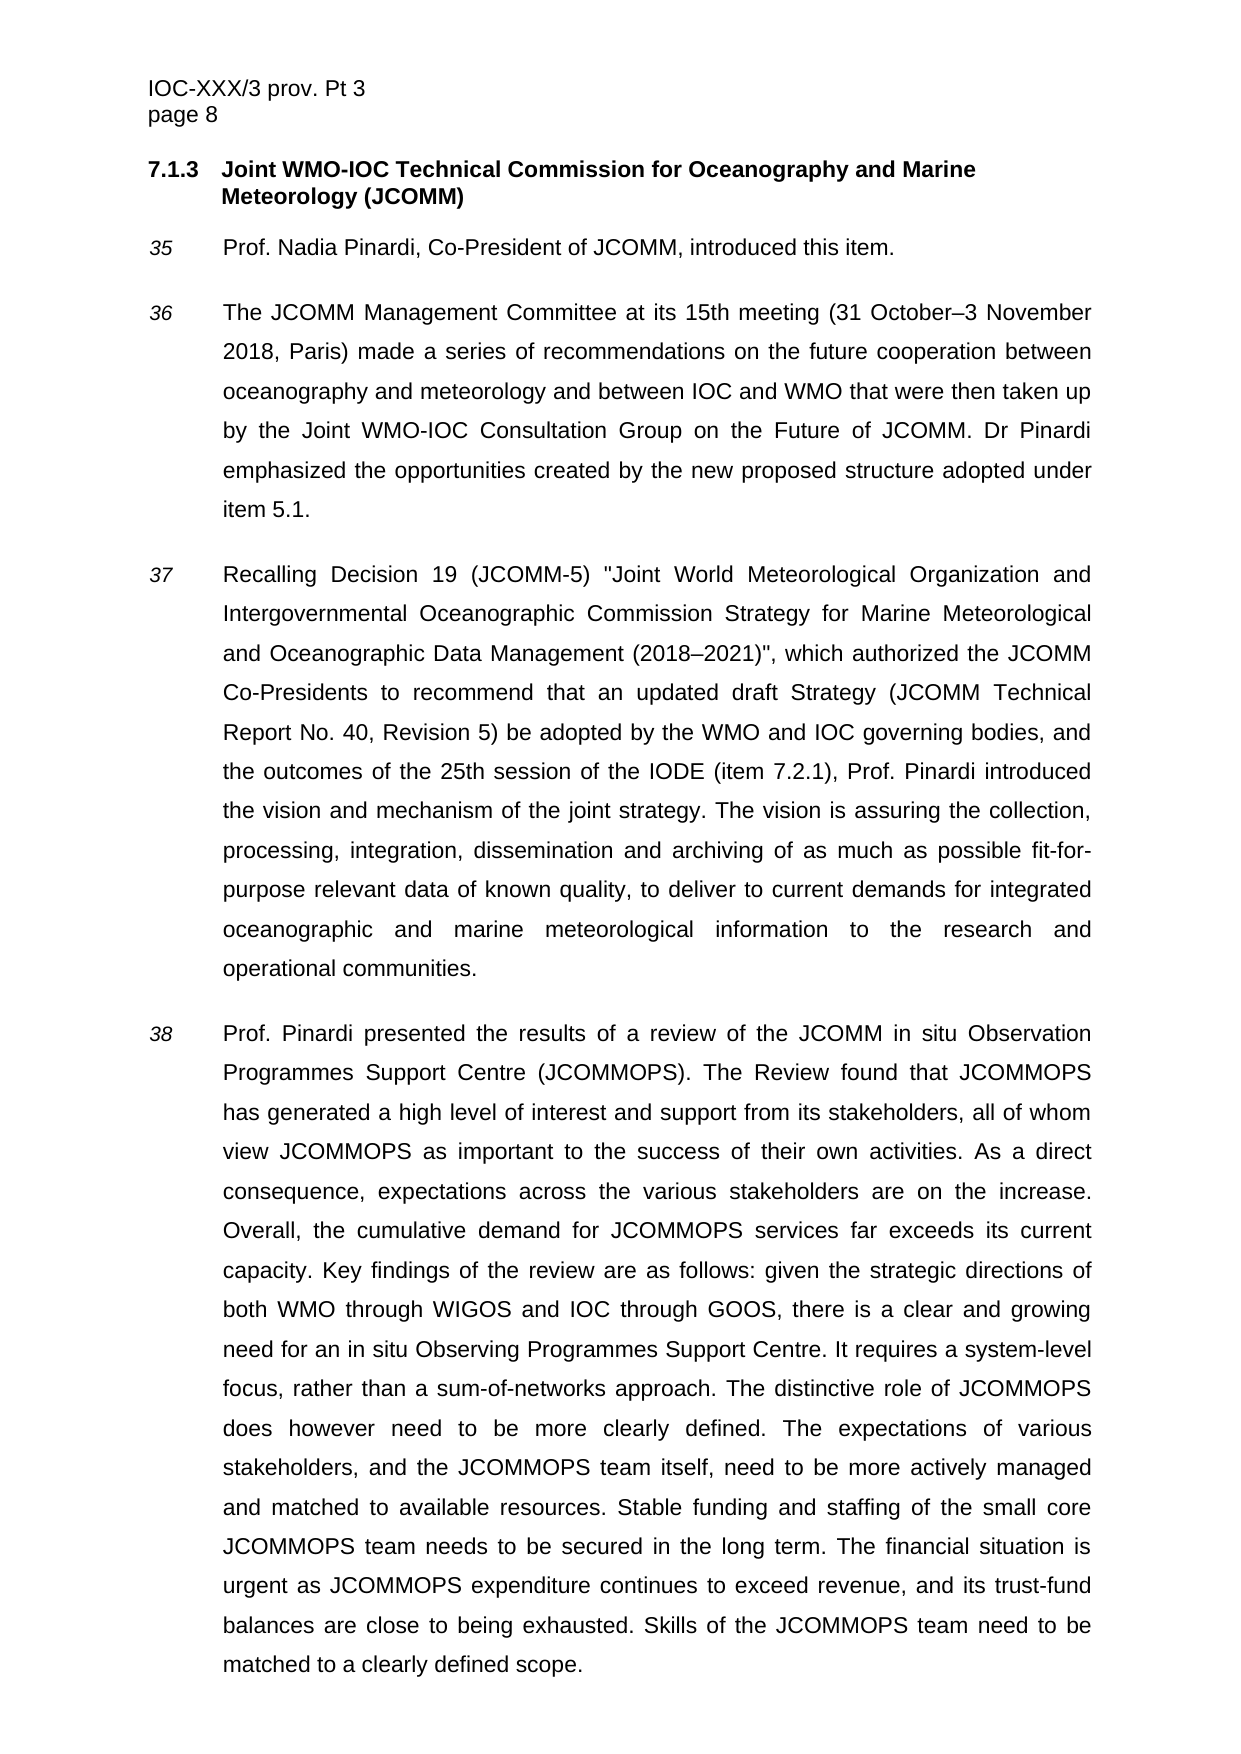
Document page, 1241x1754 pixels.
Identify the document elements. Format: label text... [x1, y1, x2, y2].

list The JCOMM Management Committee at its 15th meeting (31 October–3 November 2018, Paris) made a series of recommendations on the future cooperation between oceanography and meteorology and between IOC and WMO that were then taken up by the Joint WMO-IOC Consultation Group on the Future of JCOMM. Dr Pinardi emphasized the opportunities created by the new proposed structure adopted under item 5.1. [149, 299, 1092, 522]
list Prof. Pinardi presented the results of a review of the JCOMM in situ Observation Programmes Support Centre (JCOMMOPS). The Review found that JCOMMOPS has generated a high level of interest and support from its stakeholders, all of whom view JCOMMOPS as important to the success of their own activities. As a direct consequence, expectations across the various stakeholders are on the increase. Overall, the cumulative demand for JCOMMOPS services far exceeds its current capacity. Key findings of the review are as follows: given the strategic directions of both WMO through WIGOS and IOC through GOOS, there is a clear and growing need for an in situ Observing Programmes Support Centre. It requires a system-level focus, rather than a sum-of-networks approach. The distinctive role of JCOMMOPS does however need to be more clearly defined. The expectations of various stakeholders, and the JCOMMOPS team itself, need to be more actively managed and matched to available resources. Stable funding and staffing of the small core JCOMMOPS team needs to be secured in the long term. The financial situation is urgent as JCOMMOPS expenditure continues to exceed revenue, and its trust-fund balances are close to being exhausted. Skills of the JCOMMOPS team need to be matched to a clearly defined scope. [149, 1020, 1092, 1678]
list Prof. Nadia Pinardi, Co-President of JCOMM, introduced this item. [149, 234, 1092, 261]
list Recalling Decision 19 (JCOMM-5) "Joint World Meteorological Organization and Intergovernmental Oceanographic Commission Strategy for Marine Meteorological and Oceanographic Data Management (2018–2021)", which authorized the JCOMM Co-Presidents to recommend that an updated draft Strategy (JCOMM Technical Report No. 40, Revision 5) be adopted by the WMO and IOC governing bodies, and the outcomes of the 25th session of the IODE (item 7.2.1), Prof. Pinardi introduced the vision and mechanism of the joint strategy. The vision is assuring the collection, processing, integration, dissemination and archiving of as much as possible fit-for-purpose relevant data of known quality, to deliver to current demands for integrated oceanographic and marine meteorological information to the research and operational communities. [149, 561, 1092, 982]
text 7.1.3 Joint WMO-IOC Technical Commission for Oceanography and Marine Meteorology (JCOMM) [148, 156, 1092, 209]
